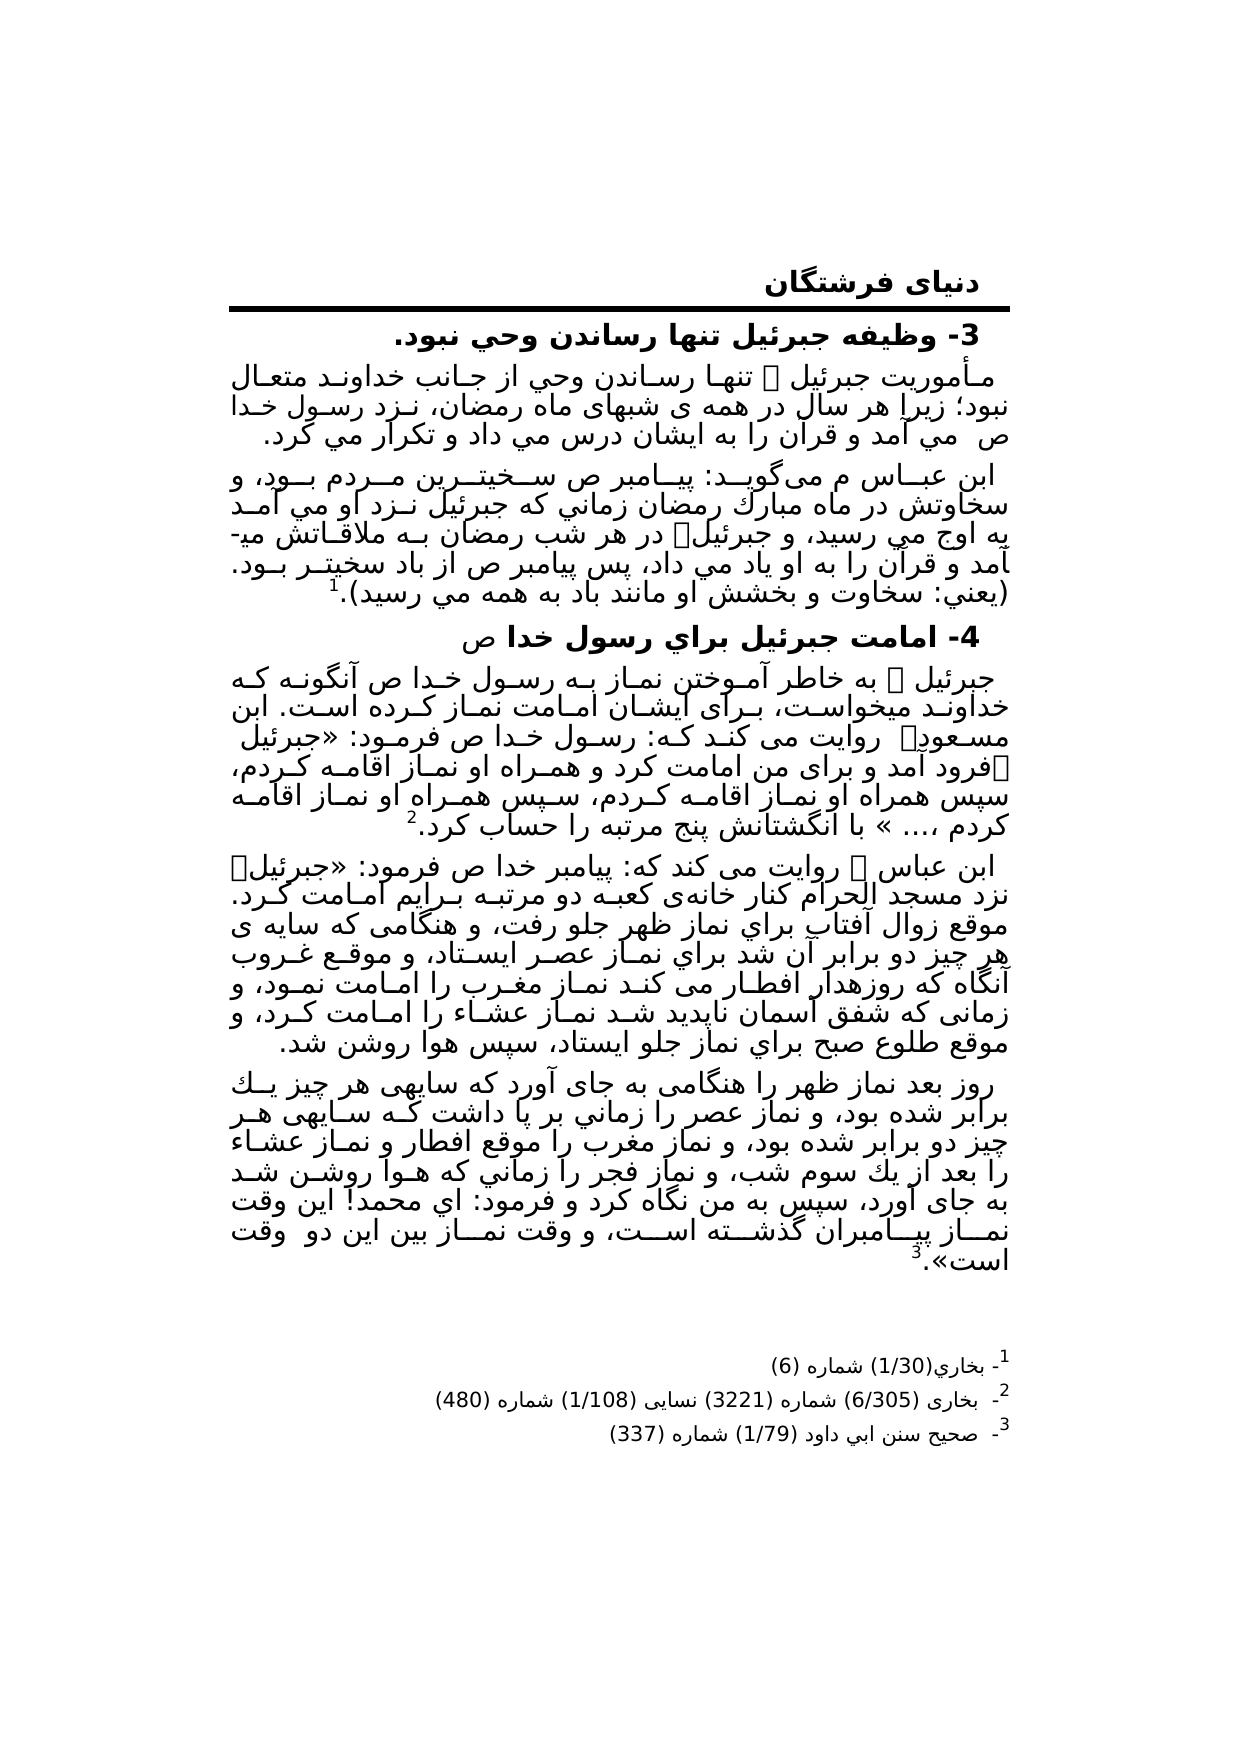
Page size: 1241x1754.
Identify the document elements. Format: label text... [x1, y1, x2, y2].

text روز بعد نماز ظهر را هنگامی به جای آورد که سايهی هر چيز يك برابر شده بود، و نماز عصر را زماني بر پا داشت كه سايهی هر چيز دو برابر شده بود، و نماز مغرب را موقع افطار و نماز عشاء را بعد از يك سوم شب، و نماز فجر را زماني كه هوا روشن شد به جای آورد، سپس به من نگاه کرد و فرمود: اي محمد! اين وقت نماز پيامبران گذشته است، و وقت نماز بین اين دو وقت است». [230, 1070, 1010, 1277]
text 3- وظيفه جبرئیل تنها رساندن وحي نبود. [230, 318, 980, 352]
text ابن عباس م می گوید: پیامبر ص سخيترین مردم بود، و سخاوتش در ماه مبارك رمضان زماني كه جبرئیل نزد او مي آمد به اوج مي رسيد، و جبرئیل در هر شب رمضان به ملاقاتش ميآمد و قرآن را به او ياد مي داد، پس پیامبر ص از باد سخيتر بود.(يعني: سخاوت و بخشش او مانند باد به همه مي رسيد). [230, 462, 1010, 610]
text 4- امامت جبرئیل براي رسول خدا ص [230, 620, 980, 654]
text جبرئیل به خاطر آموختن نماز به رسول خدا ص آنگونه كه خداوند میخواست، برای ایشان امامت نماز كرده است. ابن مسعود روايت می کند که: رسول خدا ص فرمود: «جبرئیل فرود آمد و برای من امامت كرد و همراه او نماز اقامه کردم، سپس همراه او نماز اقامه کردم، سپس همراه او نماز اقامه کردم ،... » با انگشتانش پنج مرتبه را حساب کرد. [230, 664, 1010, 842]
text ابن عباس روايت می کند که: پیامبر خدا ص فرمود: «جبرئیل نزد مسجد الحرام كنار خانه ی كعبه دو مرتبه برایم امامت كرد. موقع زوال آفتاب براي نماز ظهر جلو رفت، و هنگامی كه سايه ی هر چيز دو برابر آن شد براي نماز عصر ایستاد، و موقع غروب آنگاه که روزهدار افطار می کند نماز مغرب را امامت نمود، و زمانی كه شفق آسمان ناپدید شد نماز عشاء را امامت كرد، و موقع طلوع صبح براي نماز جلو ایستاد، سپس هوا روشن شد. [230, 852, 1010, 1059]
text مأموريت جبرئیل تنها رساندن وحي از جانب خداوند متعال نبود؛ زیرا هر سال در همه ی شبهای ماه رمضان، نزد رسول خدا ص مي آمد و قرآن را به ایشان درس مي داد و تكرار مي كرد. [230, 363, 1010, 452]
